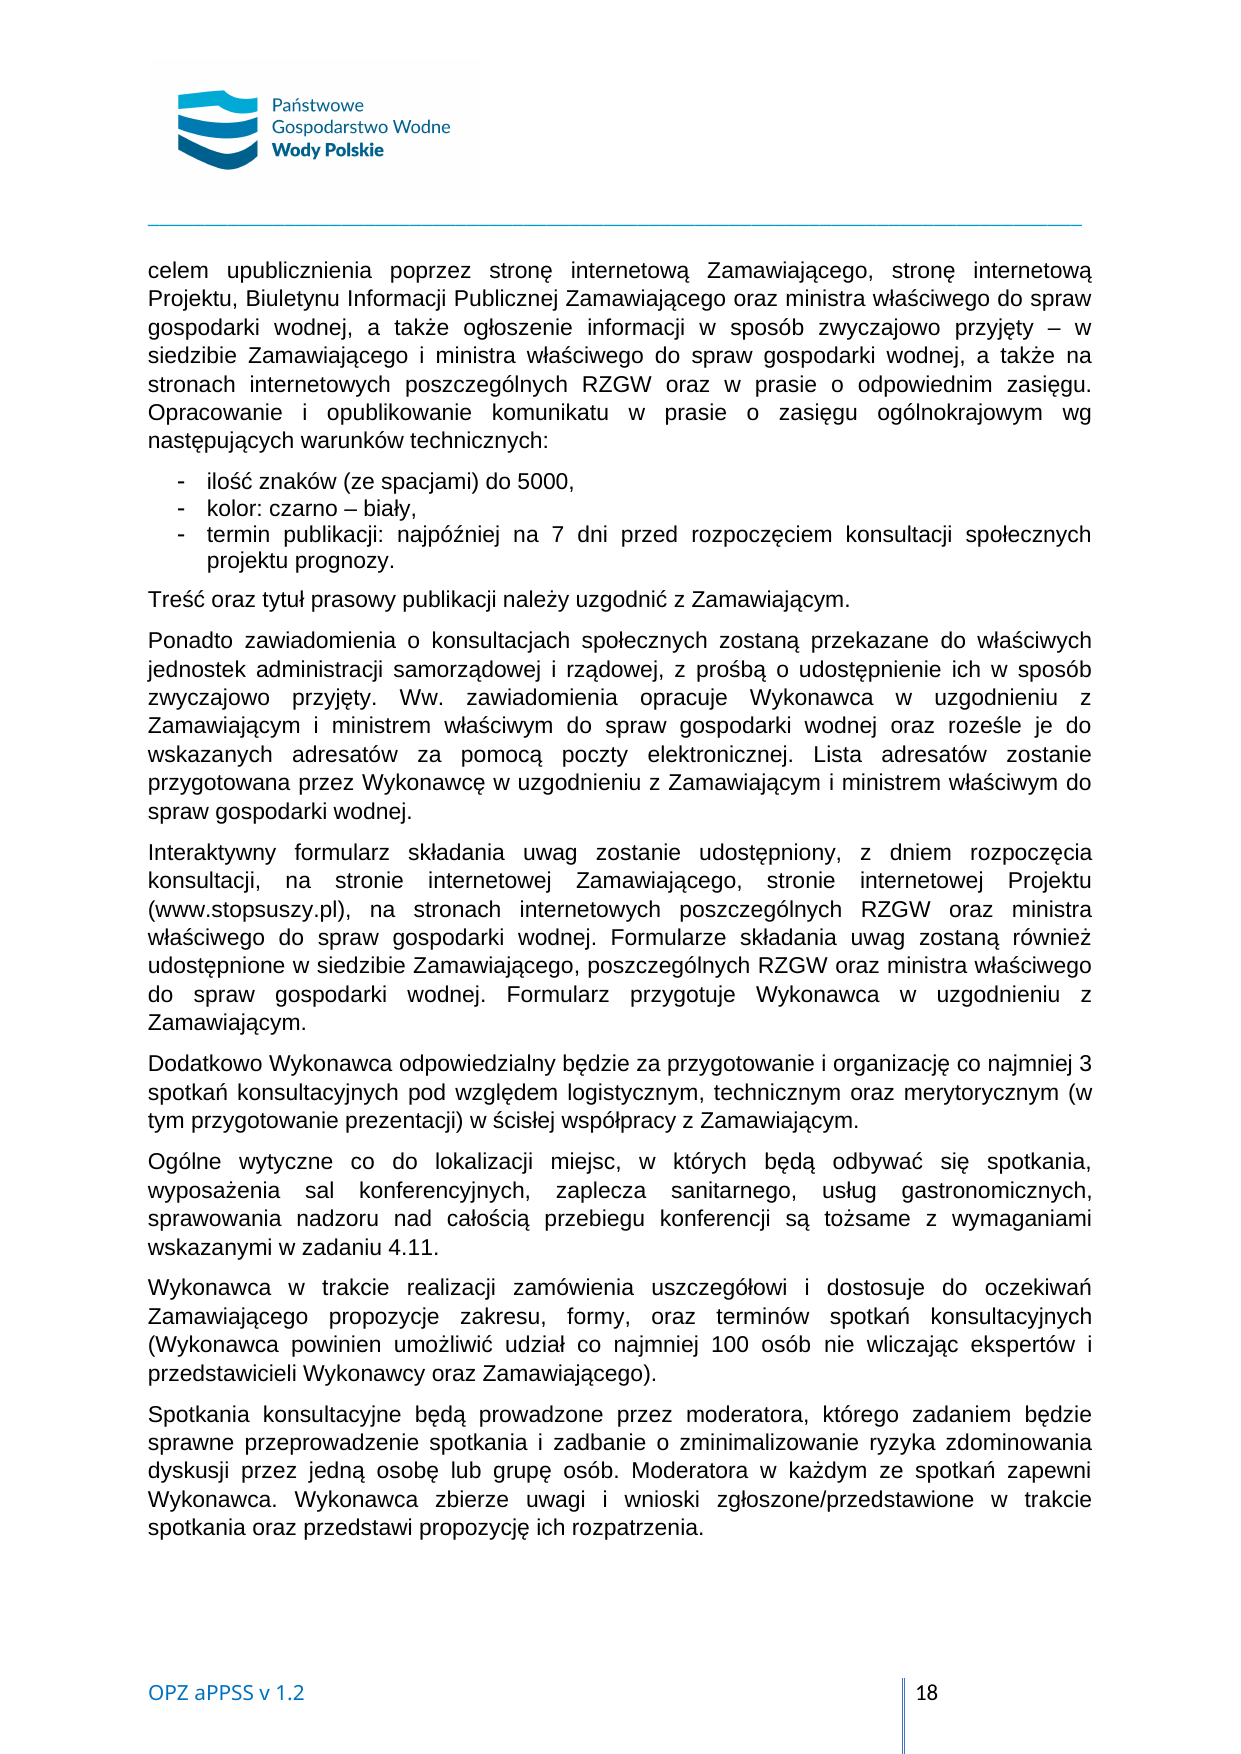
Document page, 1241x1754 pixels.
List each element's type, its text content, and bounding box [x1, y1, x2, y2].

text Treść oraz tytuł prasowy publikacji należy uzgodnić z Zamawiającym. [148, 586, 1093, 613]
list kolor: czarno – biały, [177, 495, 1093, 521]
text Spotkania konsultacyjne będą prowadzone przez moderatora, którego zadaniem będzie sprawne przeprowadzenie spotkania i zadbanie o zminimalizowanie ryzyka zdominowania dyskusji przez jedną osobę lub grupę osób. Moderatora w każdym ze spotkań zapewni Wykonawca. Wykonawca zbierze uwagi i wnioski zgłoszone/przedstawione w trakcie spotkania oraz przedstawi propozycję ich rozpatrzenia. [148, 1401, 1093, 1541]
text Ponadto zawiadomienia o konsultacjach społecznych zostaną przekazane do właściwych jednostek administracji samorządowej i rządowej, z prośbą o udostępnienie ich w sposób zwyczajowo przyjęty. Ww. zawiadomienia opracuje Wykonawca w uzgodnieniu z Zamawiającym i ministrem właściwym do spraw gospodarki wodnej oraz roześle je do wskazanych adresatów za pomocą poczty elektronicznej. Lista adresatów zostanie przygotowana przez Wykonawcę w uzgodnieniu z Zamawiającym i ministrem właściwym do spraw gospodarki wodnej. [148, 627, 1093, 824]
list termin publikacji: najpóźniej na 7 dni przed rozpoczęciem konsultacji społecznych projektu prognozy. [177, 521, 1093, 574]
text Wykonawca w trakcie realizacji zamówienia uszczegółowi i dostosuje do oczekiwań Zamawiającego propozycje zakresu, formy, oraz terminów spotkań konsultacyjnych (Wykonawca powinien umożliwić udział co najmniej 100 osób nie wliczając ekspertów i przedstawicieli Wykonawcy oraz Zamawiającego). [148, 1274, 1093, 1386]
text Interaktywny formularz składania uwag zostanie udostępniony, z dniem rozpoczęcia konsultacji, na stronie internetowej Zamawiającego, stronie internetowej Projektu (www.stopsuszy.pl), na stronach internetowych poszczególnych RZGW oraz ministra właściwego do spraw gospodarki wodnej. Formularze składania uwag zostaną również udostępnione w siedzibie Zamawiającego, poszczególnych RZGW oraz ministra właściwego do spraw gospodarki wodnej. Formularz przygotuje Wykonawca w uzgodnieniu z Zamawiającym. [148, 839, 1093, 1036]
list ilość znaków (ze spacjami) do 5000, [177, 468, 1093, 495]
text Dodatkowo Wykonawca odpowiedzialny będzie za przygotowanie i organizację co najmniej 3 spotkań konsultacyjnych pod względem logistycznym, technicznym oraz merytorycznym (w tym przygotowanie prezentacji) w ścisłej współpracy z Zamawiającym. [148, 1105, 1093, 1133]
text celem upublicznienia poprzez stronę internetową Zamawiającego, stronę internetową Projektu, Biuletynu Informacji Publicznej Zamawiającego oraz ministra właściwego do spraw gospodarki wodnej, a także ogłoszenie informacji w sposób zwyczajowo przyjęty – w siedzibie Zamawiającego i ministra właściwego do spraw gospodarki wodnej, a także na stronach internetowych poszczególnych RZGW oraz w prasie o odpowiednim zasięgu. Opracowanie i opublikowanie komunikatu w prasie o zasięgu ogólnokrajowym wg następujących warunków technicznych: [148, 257, 1093, 454]
picture [147, 59, 481, 201]
text Ogólne wytyczne co do lokalizacji miejsc, w których będą odbywać się spotkania, wyposażenia sal konferencyjnych, zaplecza sanitarnego, usług gastronomicznych, sprawowania nadzoru nad całością przebiegu konferencji są tożsame z wymaganiami wskazanymi w zadaniu 4.11. [148, 1231, 1093, 1260]
